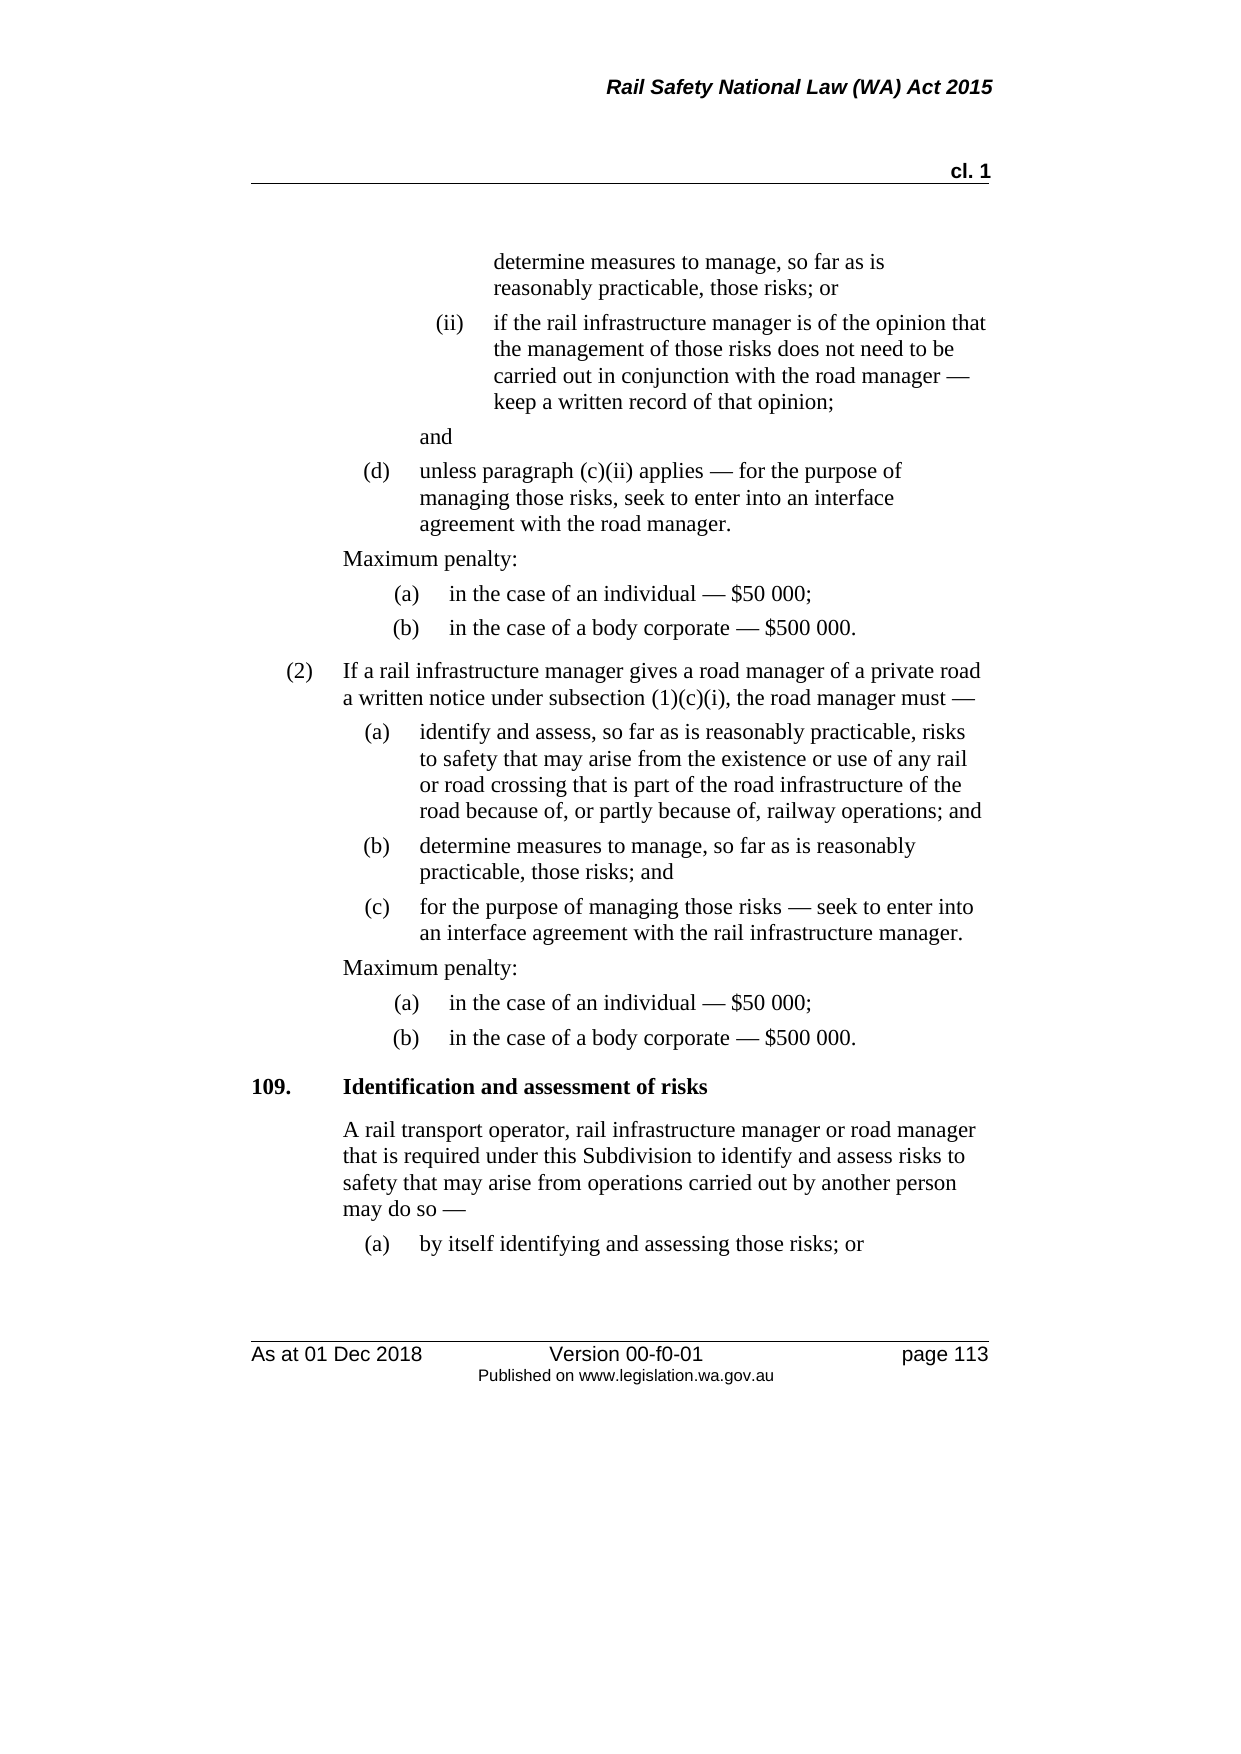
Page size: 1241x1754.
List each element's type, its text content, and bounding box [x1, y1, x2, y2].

text and [251, 423, 989, 449]
text (a) identify and assess, so far as is reasonably practicable, risks to safety that may arise from the existence or use of any rail or road crossing that is part of the road infrastructure of the road because of, or partly because of, railway operations; and [251, 718, 989, 824]
text (a) in the case of an individual — $50 000; [251, 579, 989, 606]
text (2) If a rail infrastructure manager gives a road manager of a private road a written notice under subsection (1)(c)(i), the road manager must — [251, 657, 989, 710]
text Maximum penalty: [251, 954, 989, 981]
text (d) unless paragraph (c)(ii) applies — for the purpose of managing those risks, seek to enter into an interface agreement with the road manager. [251, 457, 989, 537]
text (b) in the case of a body corporate — $500 000. [251, 1023, 989, 1050]
text (a) in the case of an individual — $50 000; [251, 989, 989, 1015]
text (a) by itself identifying and assessing those risks; or [251, 1229, 989, 1256]
text A rail transport operator, rail infrastructure manager or road manager that is required under this Subdivision to identify and assess risks to safety that may arise from operations carried out by another person may do so — [251, 1116, 989, 1221]
subtitle 109. Identification and assessment of risks [251, 1073, 989, 1099]
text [251, 248, 989, 301]
text (ii) if the rail infrastructure manager is of the opinion that the management of those risks does not need to be carried out in conjunction with the road manager — keep a written record of that opinion; [251, 309, 989, 414]
text Maximum penalty: [251, 545, 989, 571]
text (b) in the case of a body corporate — $500 000. [251, 614, 989, 641]
text (b) determine measures to manage, so far as is reasonably practicable, those risks; and [251, 832, 989, 885]
text (c) for the purpose of managing those risks — seek to enter into an interface agreement with the rail infrastructure manager. [251, 893, 989, 946]
